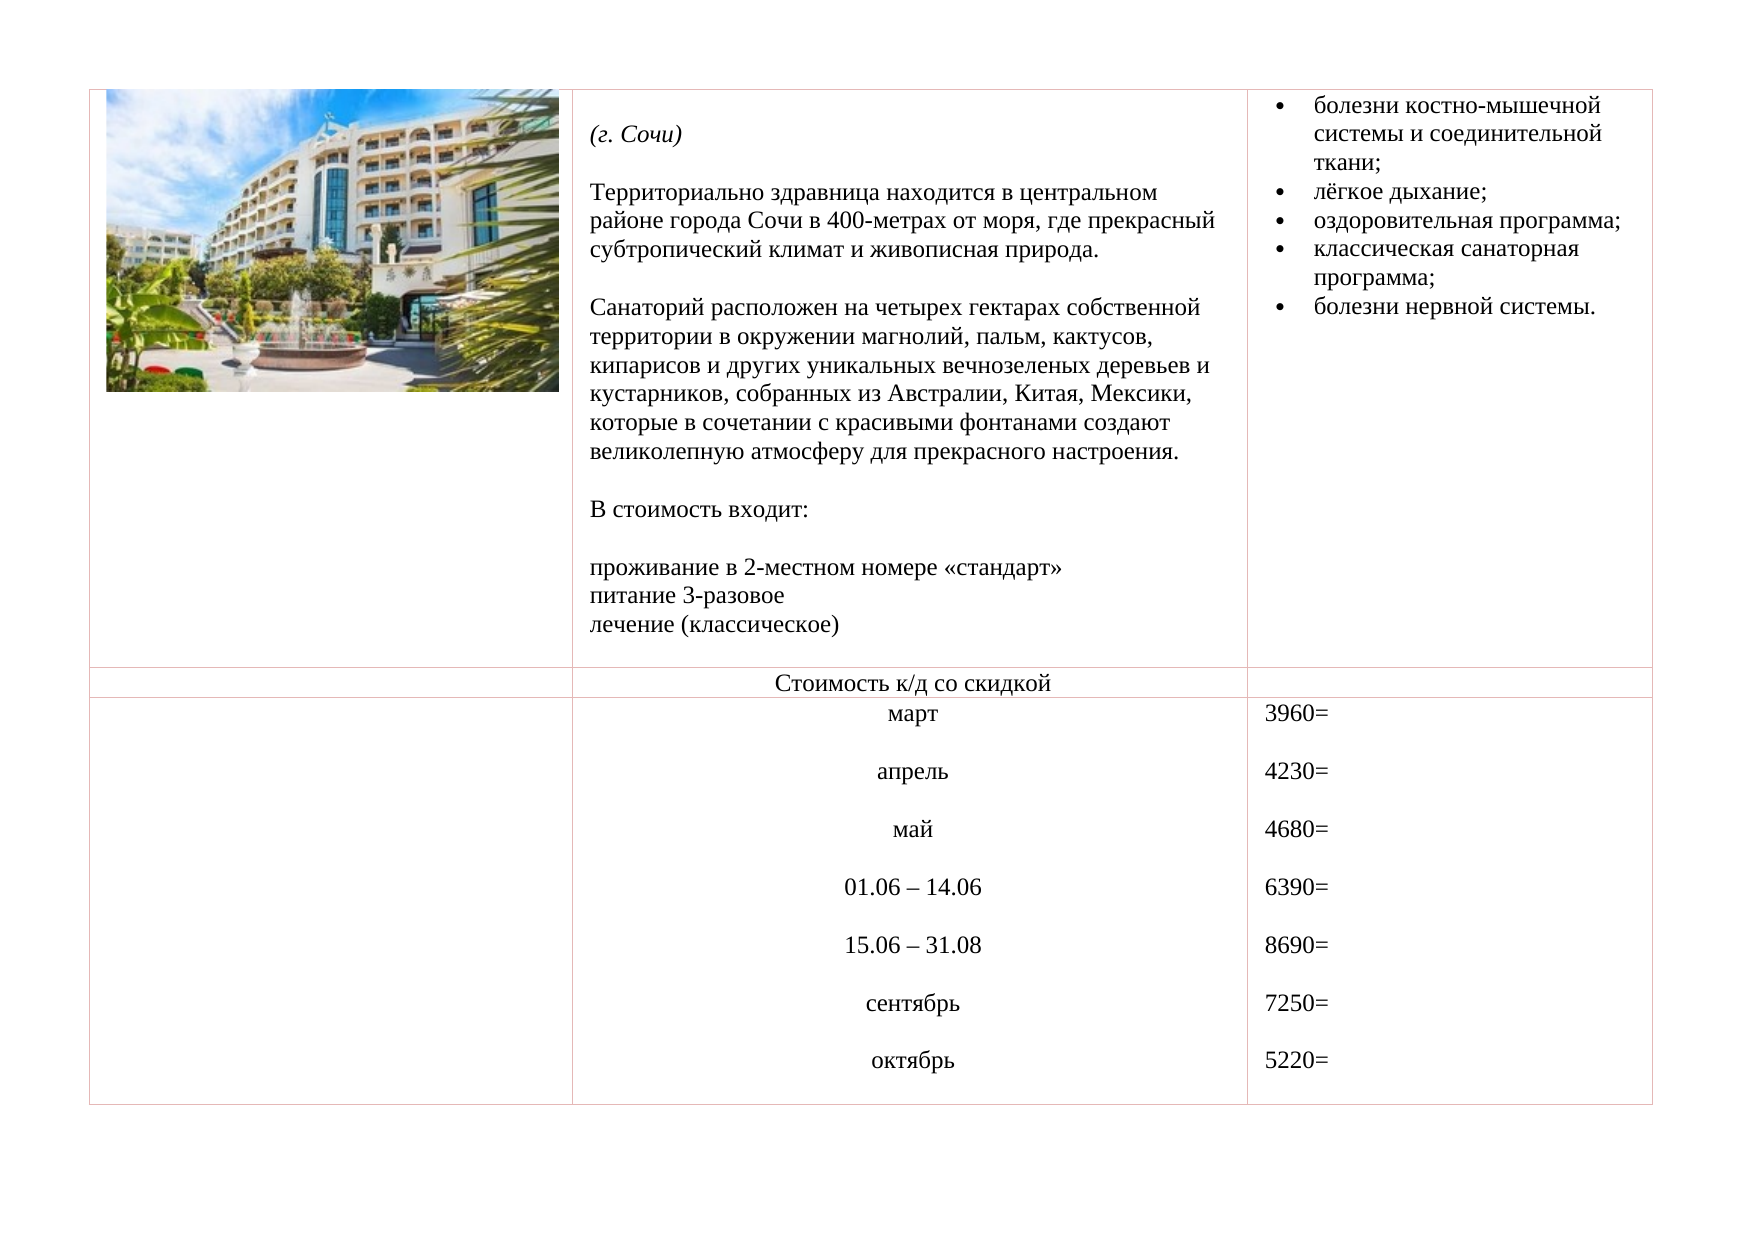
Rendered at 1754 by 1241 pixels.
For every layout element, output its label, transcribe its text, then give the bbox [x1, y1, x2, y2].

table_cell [1248, 90, 1652, 667]
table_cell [573, 698, 1247, 1103]
table_cell [90, 90, 572, 667]
table_cell [1248, 668, 1652, 697]
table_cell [573, 90, 1247, 667]
picture [106, 89, 559, 392]
table_cell [90, 668, 572, 697]
table_cell [90, 698, 572, 1103]
table_cell Стоимость к/д со скидкой [573, 668, 1247, 697]
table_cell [1248, 698, 1652, 1103]
